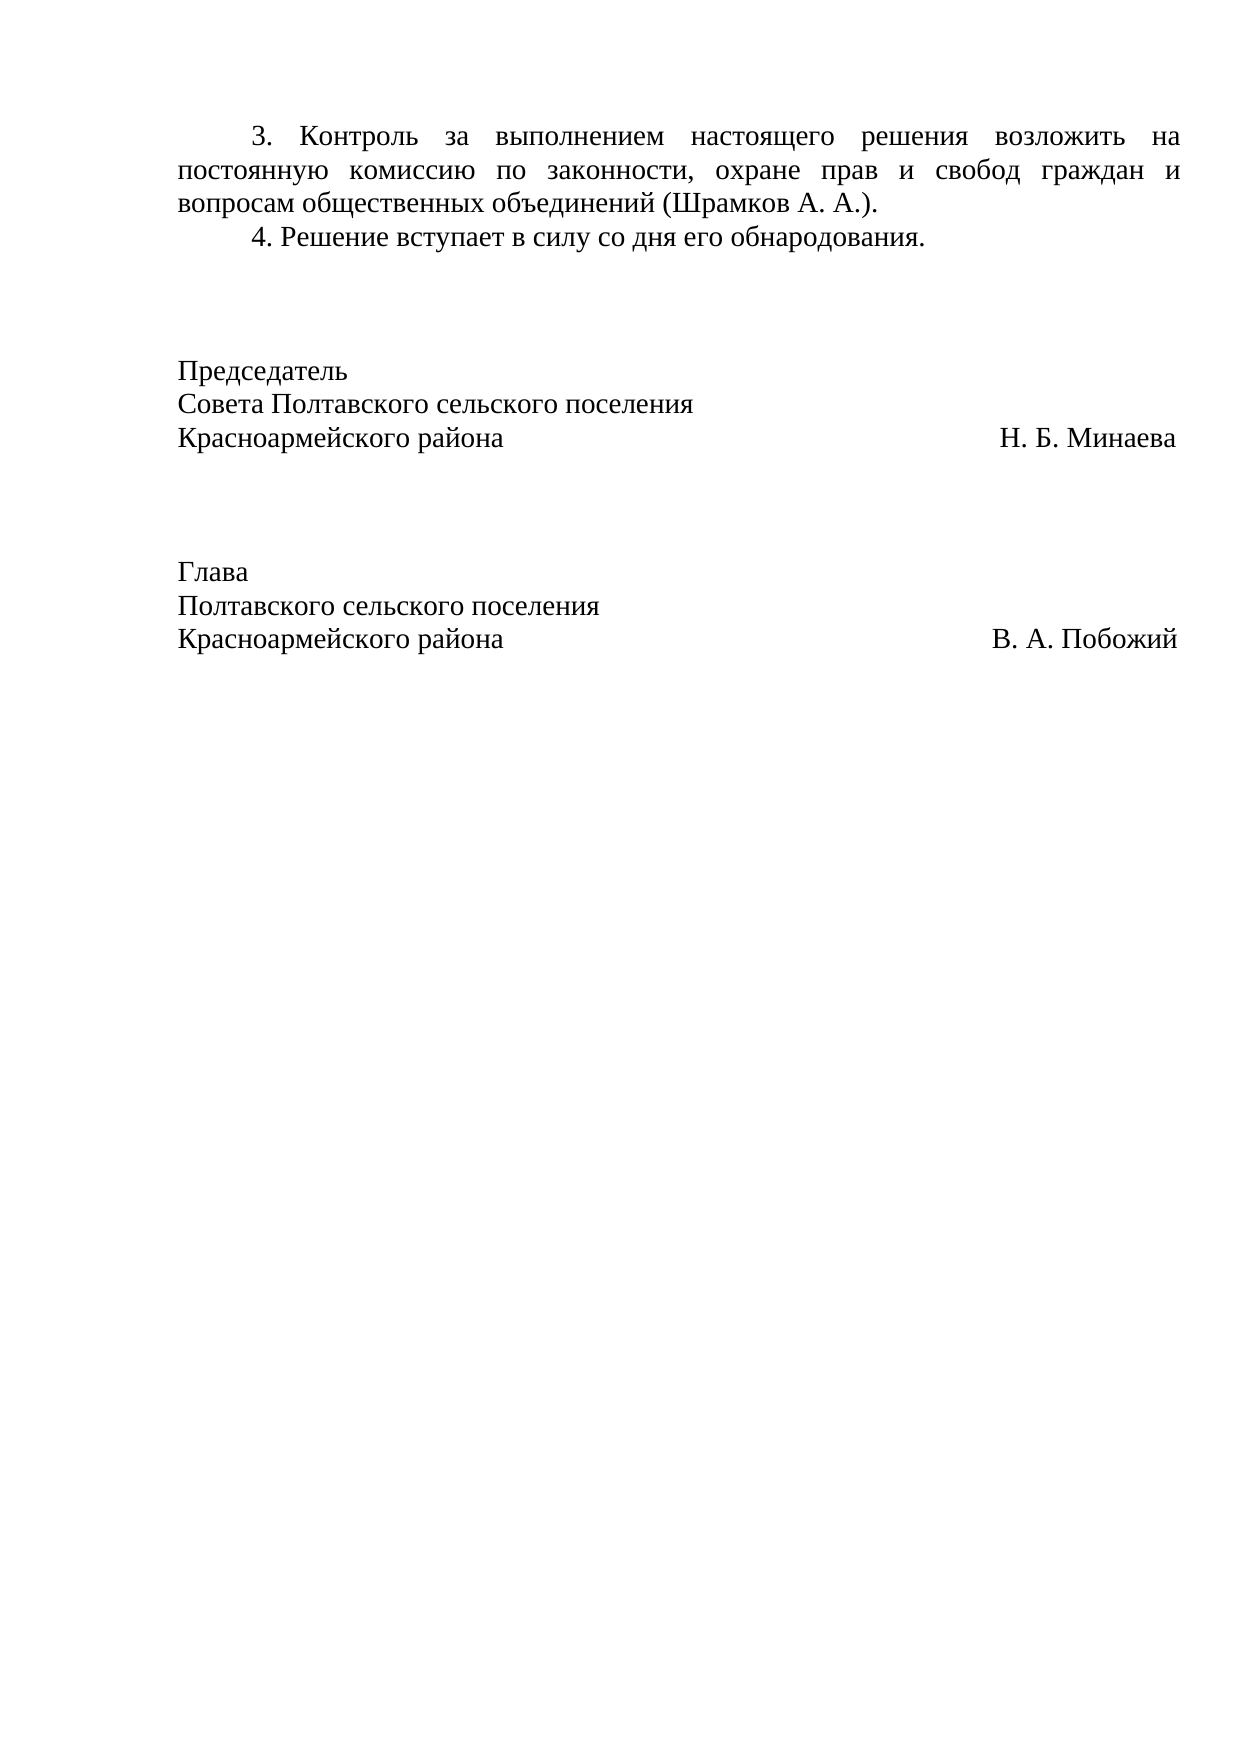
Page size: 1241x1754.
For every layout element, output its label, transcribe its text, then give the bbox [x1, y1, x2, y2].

text Глава [177, 554, 1181, 588]
text Красноармейского района В. А. Побожий [177, 621, 1181, 655]
text Председатель [177, 353, 1181, 387]
text Полтавского сельского поселения [177, 588, 1181, 621]
text Красноармейского района Н. Б. Минаева [177, 420, 1181, 454]
text 4. Решение вступает в силу со дня его обнародования. [177, 219, 1181, 252]
text 3. Контроль за выполнением настоящего решения возложить на постоянную комиссию по законности, охране прав и свобод граждан и вопросам общественных объединений (Шрамков А. А.). [177, 118, 1181, 219]
text Совета Полтавского сельского поселения [177, 387, 1181, 420]
